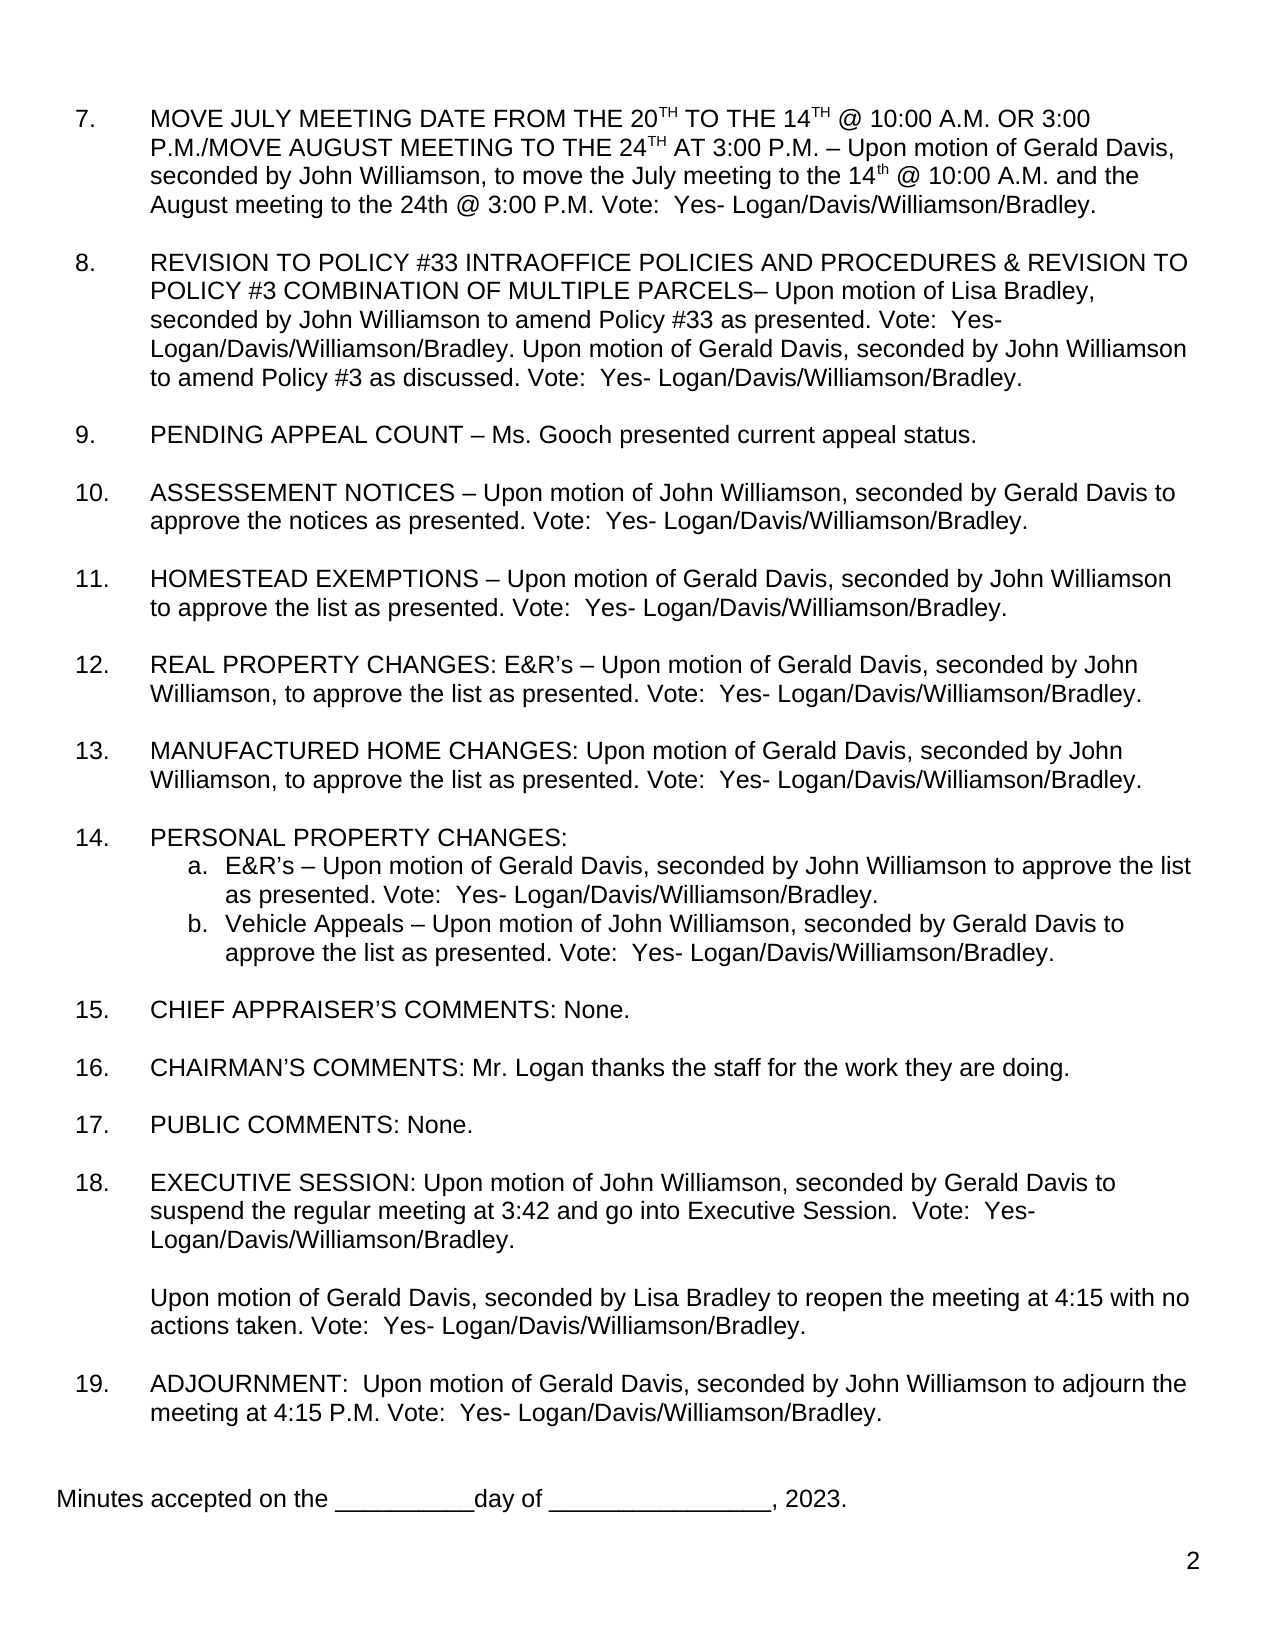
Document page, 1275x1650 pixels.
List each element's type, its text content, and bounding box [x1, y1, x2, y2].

list PENDING APPEAL COUNT – Ms. Gooch presented current appeal status. [75, 420, 1200, 449]
list MOVE JULY MEETING DATE FROM THE 20TH TO THE 14TH @ 10:00 A.M. OR 3:00 P.M./MOVE AUGUST MEETING TO THE 24TH AT 3:00 P.M. – Upon motion of Gerald Davis, seconded by John Williamson, to move the July meeting to the 14th @ 10:00 A.M. and the August meeting to the 24th @ 3:00 P.M. Vote: Yes- Logan/Davis/Williamson/Bradley. [75, 104, 1200, 219]
list ADJOURNMENT: Upon motion of Gerald Davis, seconded by John Williamson to adjourn the meeting at 4:15 P.M. Vote: Yes- Logan/Davis/Williamson/Bradley. [75, 1369, 1200, 1426]
list REVISION TO POLICY #33 INTRAOFFICE POLICIES AND PROCEDURES & REVISION TO POLICY #3 COMBINATION OF MULTIPLE PARCELS– Upon motion of Lisa Bradley, seconded by John Williamson to amend Policy #33 as presented. Vote: Yes- Logan/Davis/Williamson/Bradley. Upon motion of Gerald Davis, seconded by John Williamson to amend Policy #3 as discussed. Vote: Yes- Logan/Davis/Williamson/Bradley. [75, 247, 1200, 391]
list MANUFACTURED HOME CHANGES: Upon motion of Gerald Davis, seconded by John Williamson, to approve the list as presented. Vote: Yes- Logan/Davis/Williamson/Bradley. [75, 736, 1200, 794]
text Minutes accepted on the __________day of ________________, 2023. [56, 1484, 1200, 1512]
list Vehicle Appeals – Upon motion of John Williamson, seconded by Gerald Davis to approve the list as presented. Vote: Yes- Logan/Davis/Williamson/Bradley. [187, 909, 1200, 966]
text Upon motion of Gerald Davis, seconded by Lisa Bradley to reopen the meeting at 4:15 with no actions taken. Vote: Yes- Logan/Davis/Williamson/Bradley. [150, 1282, 1200, 1340]
list E&R’s – Upon motion of Gerald Davis, seconded by John Williamson to approve the list as presented. Vote: Yes- Logan/Davis/Williamson/Bradley. [187, 851, 1200, 909]
list ASSESSEMENT NOTICES – Upon motion of John Williamson, seconded by Gerald Davis to approve the notices as presented. Vote: Yes- Logan/Davis/Williamson/Bradley. [75, 477, 1200, 535]
list REAL PROPERTY CHANGES: E&R’s – Upon motion of Gerald Davis, seconded by John Williamson, to approve the list as presented. Vote: Yes- Logan/Davis/Williamson/Bradley. [75, 650, 1200, 707]
list EXECUTIVE SESSION: Upon motion of John Williamson, seconded by Gerald Davis to suspend the regular meeting at 3:42 and go into Executive Session. Vote: Yes- Logan/Davis/Williamson/Bradley. [75, 1167, 1200, 1254]
list HOMESTEAD EXEMPTIONS – Upon motion of Gerald Davis, seconded by John Williamson to approve the list as presented. Vote: Yes- Logan/Davis/Williamson/Bradley. [75, 564, 1200, 621]
list CHIEF APPRAISER’S COMMENTS: None. [75, 995, 1200, 1024]
list PUBLIC COMMENTS: None. [75, 1110, 1200, 1139]
list PERSONAL PROPERTY CHANGES: [75, 822, 1200, 851]
list CHAIRMAN’S COMMENTS: Mr. Logan thanks the staff for the work they are doing. [75, 1052, 1200, 1081]
